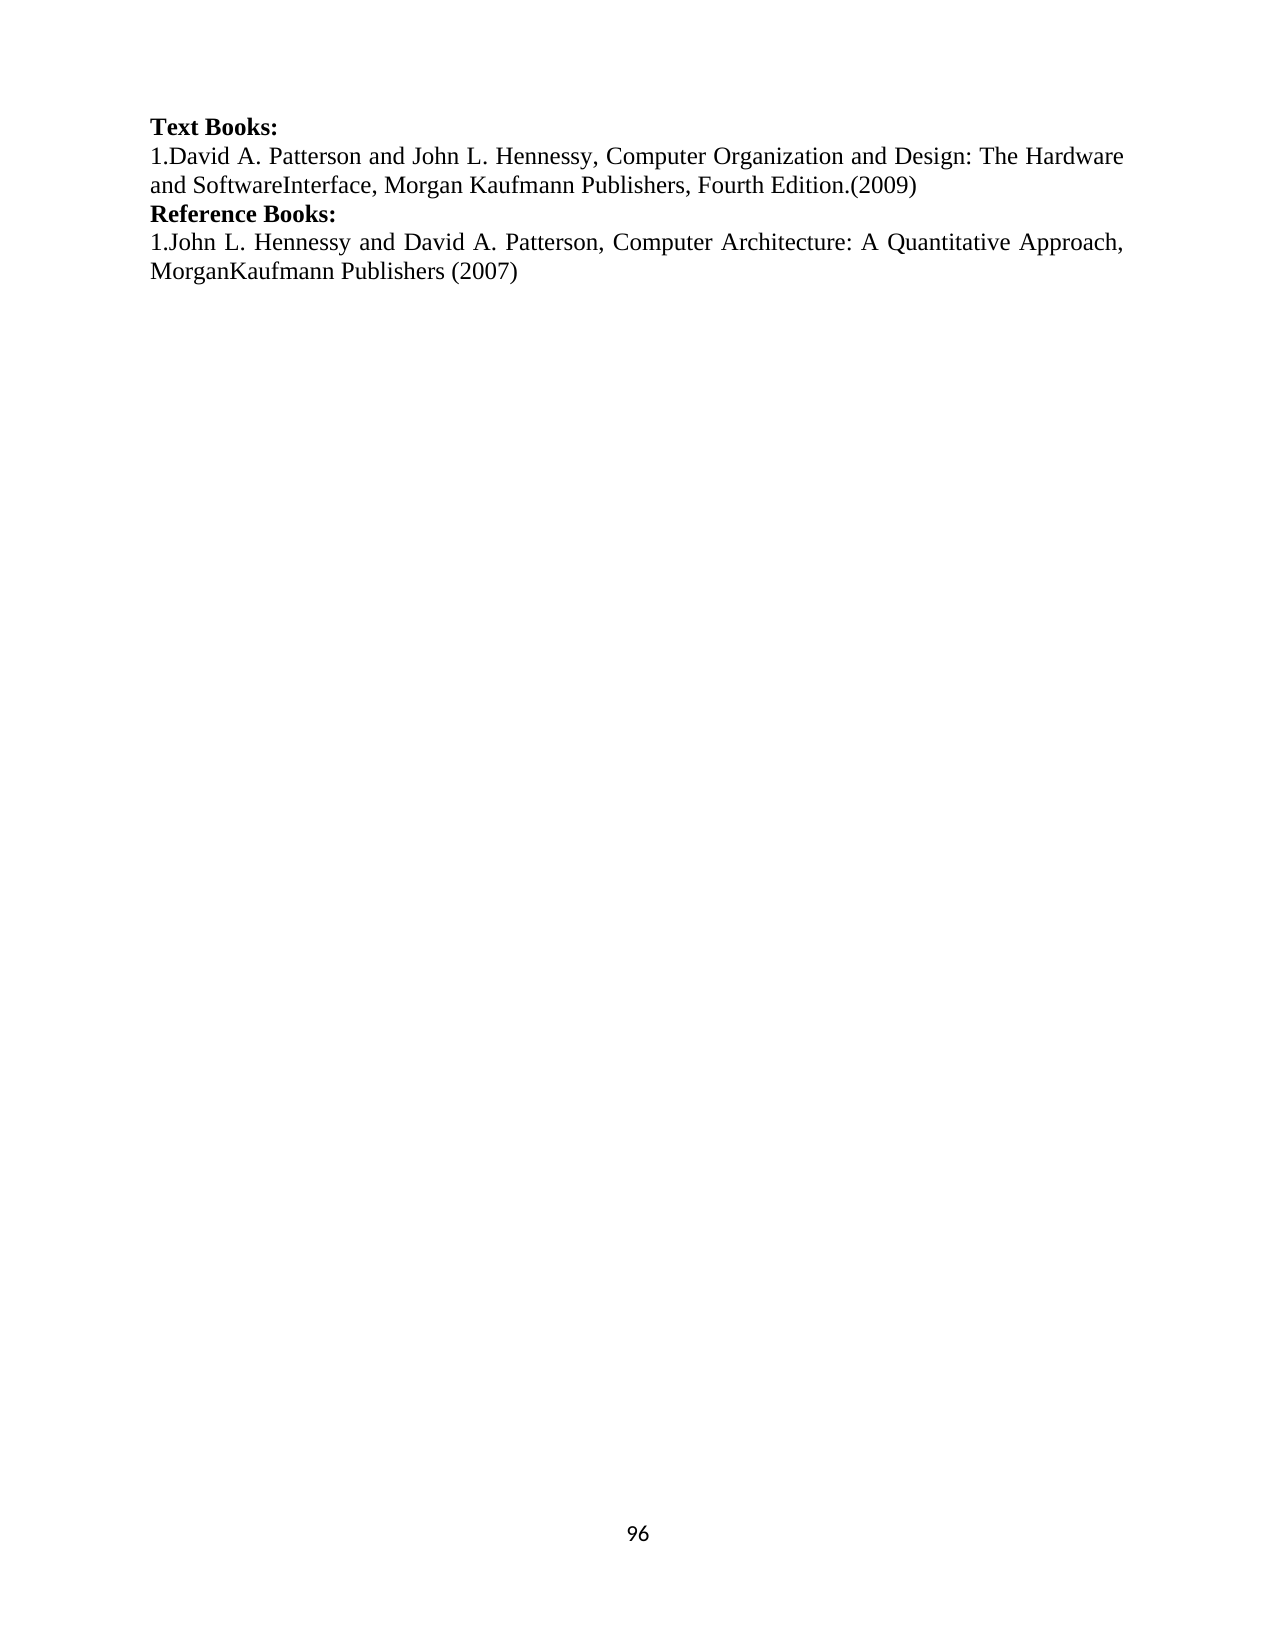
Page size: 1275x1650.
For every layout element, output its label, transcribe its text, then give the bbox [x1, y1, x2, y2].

text 1.John L. Hennessy and David A. Patterson, Computer Architecture: A Quantitative Approach, MorganKaufmann Publishers (2007) [150, 227, 1125, 285]
text 1.David A. Patterson and John L. Hennessy, Computer Organization and Design: The Hardware and SoftwareInterface, Morgan Kaufmann Publishers, Fourth Edition.(2009) [150, 141, 1125, 199]
text Reference Books: [150, 199, 1125, 227]
text Text Books: [150, 112, 1125, 141]
